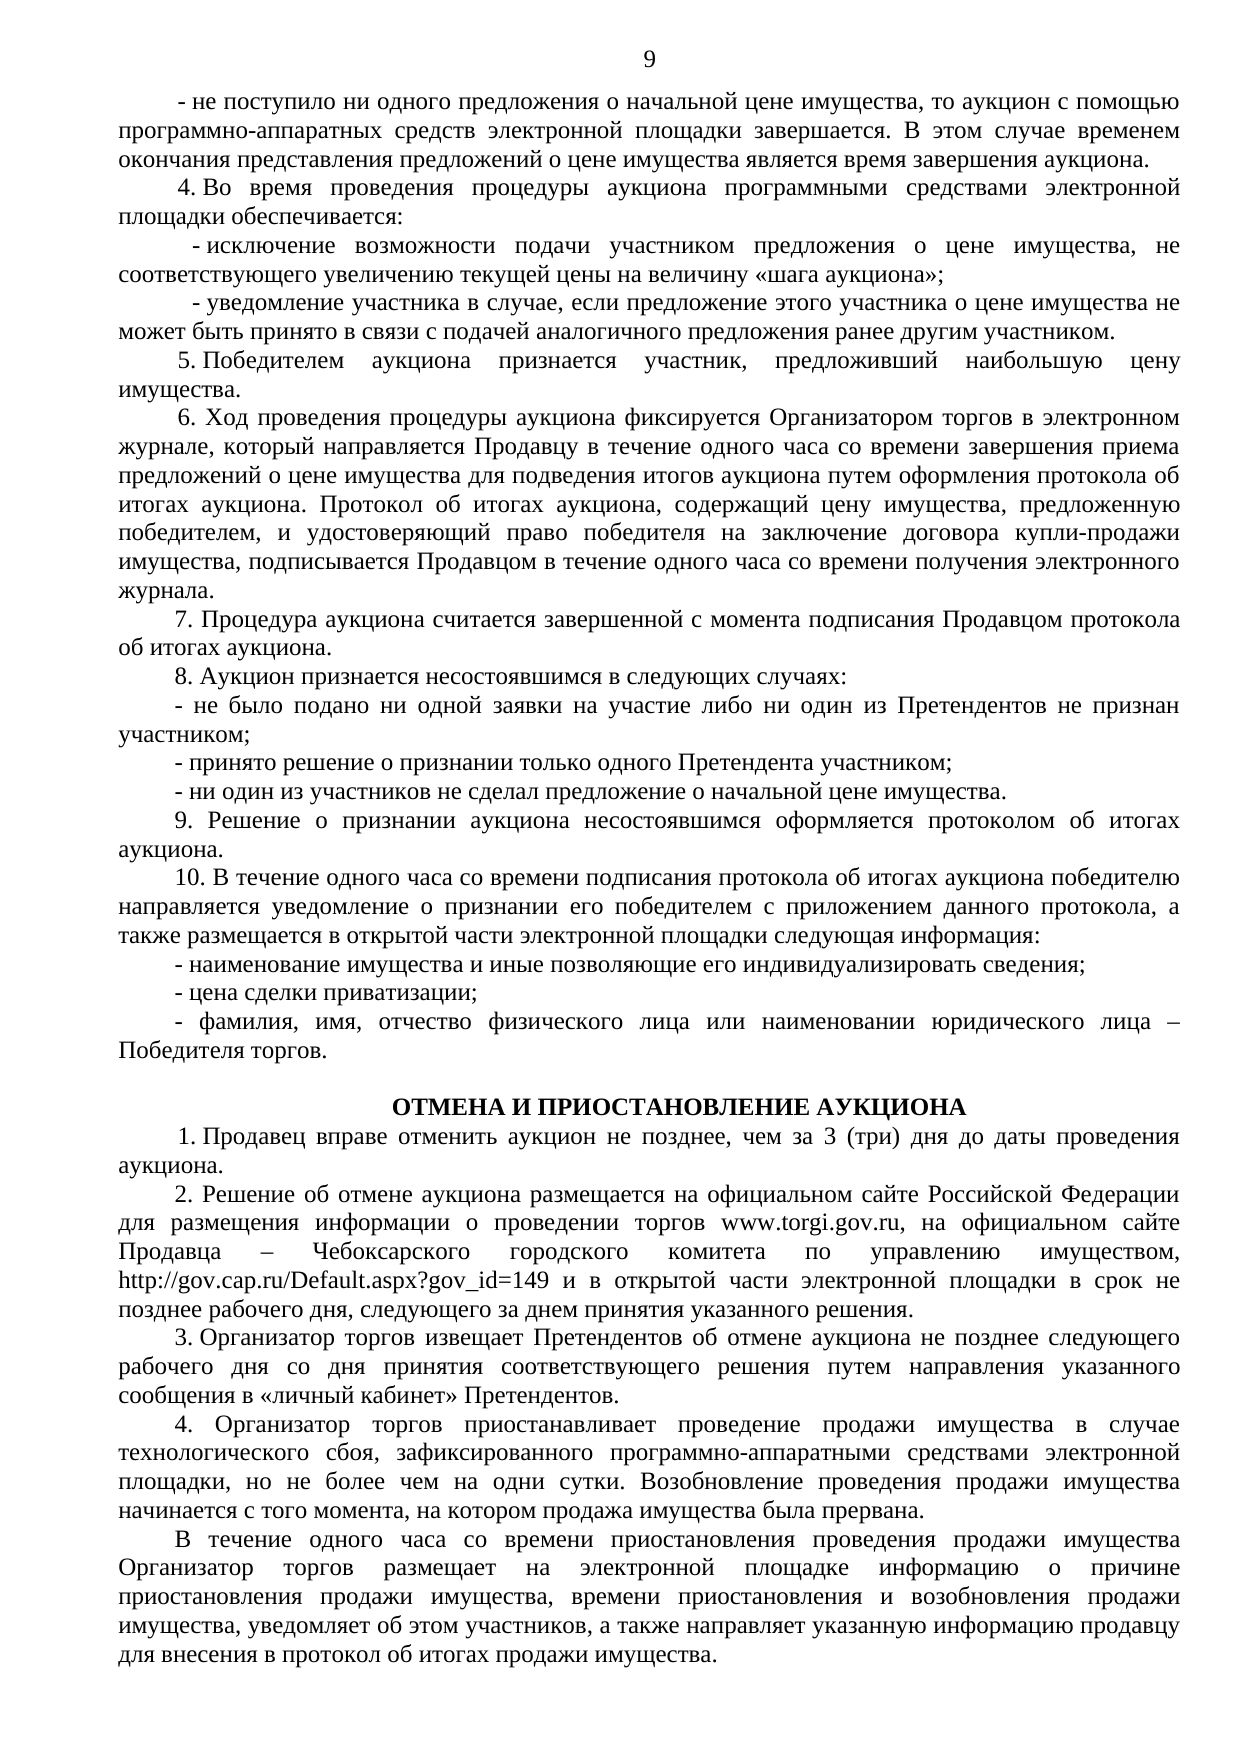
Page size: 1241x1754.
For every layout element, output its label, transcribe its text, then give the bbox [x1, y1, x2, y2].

text 4. Во время проведения процедуры аукциона программными средствами электронной площадки обеспечивается: [118, 172, 1181, 230]
text 10. В течение одного часа со времени подписания протокола об итогах аукциона победителю направляется уведомление о признании его победителем с приложением данного протокола, а также размещается в открытой части электронной площадки следующая информация: [118, 862, 1181, 949]
text 4. Организатор торгов приостанавливает проведение продажи имущества в случае технологического сбоя, зафиксированного программно-аппаратными средствами электронной площадки, но не более чем на одни сутки. Возобновление проведения продажи имущества начинается с того момента, на котором продажа имущества была прервана. [118, 1409, 1181, 1524]
text 1. Продавец вправе отменить аукцион не позднее, чем за 3 (три) дня до даты проведения аукциона. [118, 1121, 1181, 1179]
text - фамилия, имя, отчество физического лица или наименовании юридического лица – Победителя торгов. [118, 1006, 1181, 1064]
text 9. Решение о признании аукциона несостоявшимся оформляется протоколом об итогах аукциона. [118, 805, 1181, 862]
text 7. Процедура аукциона считается завершенной с момента подписания Продавцом протокола об итогах аукциона. [118, 604, 1181, 661]
text 8. Аукцион признается несостоявшимся в следующих случаях: [118, 661, 1181, 690]
text - не поступило ни одного предложения о начальной цене имущества, то аукцион с помощью программно-аппаратных средств электронной площадки завершается. В этом случае временем окончания представления предложений о цене имущества является время завершения аукциона. [118, 86, 1181, 172]
text - ни один из участников не сделал предложение о начальной цене имущества. [118, 776, 1181, 805]
text - не было подано ни одной заявки на участие либо ни один из Претендентов не признан участником; [118, 690, 1181, 747]
text - принято решение о признании только одного Претендента участником; [118, 747, 1181, 776]
text 5. Победителем аукциона признается участник, предложивший наибольшую цену имущества. [118, 345, 1181, 402]
text - исключение возможности подачи участником предложения о цене имущества, не соответствующего увеличению текущей цены на величину «шага аукциона»; [118, 230, 1181, 287]
text - наименование имущества и иные позволяющие его индивидуализировать сведения; [118, 949, 1181, 977]
text 2. Решение об отмене аукциона размещается на официальном сайте Российской Федерации для размещения информации о проведении торгов www.torgi.gov.ru, на официальном сайте Продавца – Чебоксарского городского комитета по управлению имуществом, http://gov.cap.ru/Default.aspx?gov_id=149 и в открытой части электронной площадки в срок не позднее рабочего дня, следующего за днем принятия указанного решения. [118, 1179, 1181, 1322]
text Отмена и приостановление аукциона [118, 1092, 1181, 1121]
text 6. Ход проведения процедуры аукциона фиксируется Организатором торгов в электронном журнале, который направляется Продавцу в течение одного часа со времени завершения приема предложений о цене имущества для подведения итогов аукциона путем оформления протокола об итогах аукциона. Протокол об итогах аукциона, содержащий цену имущества, предложенную победителем, и удостоверяющий право победителя на заключение договора купли-продажи имущества, подписывается Продавцом в течение одного часа со времени получения электронного журнала. [118, 402, 1181, 604]
text 3. Организатор торгов извещает Претендентов об отмене аукциона не позднее следующего рабочего дня со дня принятия соответствующего решения путем направления указанного сообщения в «личный кабинет» Претендентов. [118, 1322, 1181, 1409]
text В течение одного часа со времени приостановления проведения продажи имущества Организатор торгов размещает на электронной площадке информацию о причине приостановления продажи имущества, времени приостановления и возобновления продажи имущества, уведомляет об этом участников, а также направляет указанную информацию продавцу для внесения в протокол об итогах продажи имущества. [118, 1524, 1181, 1667]
text - цена сделки приватизации; [118, 977, 1181, 1006]
text - уведомление участника в случае, если предложение этого участника о цене имущества не может быть принято в связи с подачей аналогичного предложения ранее другим участником. [118, 287, 1181, 345]
